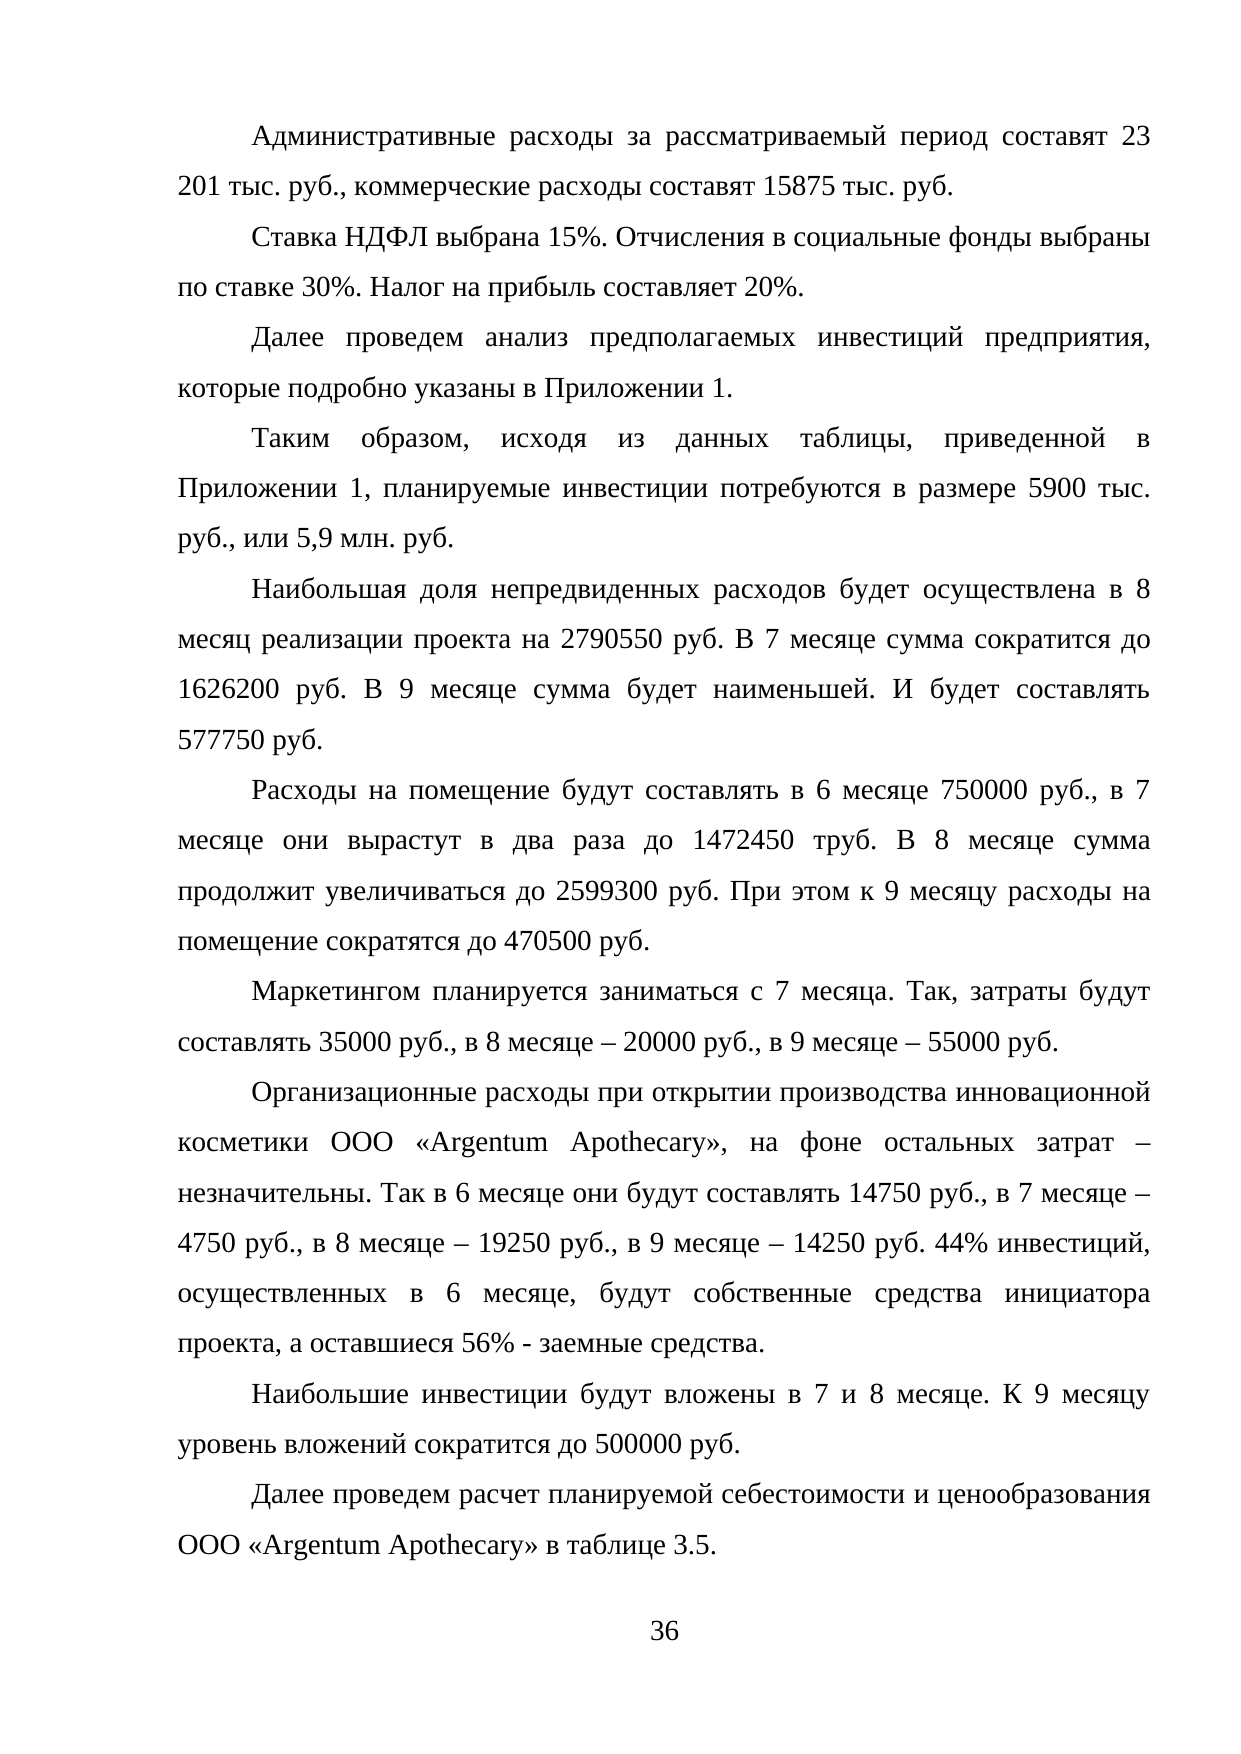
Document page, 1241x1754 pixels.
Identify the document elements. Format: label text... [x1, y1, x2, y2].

text Наибольшая доля непредвиденных расходов будет осуществлена в 8 месяц реализации проекта на 2790550 руб. В 7 месяце сумма сократится до 1626200 руб. В 9 месяце сумма будет наименьшей. И будет составлять 577750 руб. [177, 571, 1152, 755]
text Организационные расходы при открытии производства инновационной косметики ООО «Argentum Apothecary», на фоне остальных затрат – незначительны. Так в 6 месяце они будут составлять 14750 руб., в 7 месяце – 4750 руб., в 8 месяце – 19250 руб., в 9 месяце – 14250 руб. 44% инвестиций, осуществленных в 6 месяце, будут собственные средства инициатора проекта, а оставшиеся 56% - заемные средства. [177, 1074, 1152, 1359]
text Далее проведем расчет планируемой себестоимости и ценообразования ООО «Argentum Apothecary» в таблице 3.5. [177, 1477, 1152, 1560]
text Маркетингом планируется заниматься с 7 месяца. Так, затраты будут составлять 35000 руб., в 8 месяце – 20000 руб., в 9 месяце – 55000 руб. [177, 973, 1152, 1057]
text Расходы на помещение будут составлять в 6 месяце 750000 руб., в 7 месяце они вырастут в два раза до 1472450 труб. В 8 месяце сумма продолжит увеличиваться до 2599300 руб. При этом к 9 месяцу расходы на помещение сократятся до 470500 руб. [177, 772, 1152, 957]
text Таким образом, исходя из данных таблицы, приведенной в Приложении 1, планируемые инвестиции потребуются в размере 5900 тыс. руб., или 5,9 млн. руб. [177, 420, 1152, 554]
text Ставка НДФЛ выбрана 15%. Отчисления в социальные фонды выбраны по ставке 30%. Налог на прибыль составляет 20%. [177, 219, 1152, 303]
text Далее проведем анализ предполагаемых инвестиций предприятия, которые подробно указаны в Приложении 1. [177, 319, 1152, 403]
text Наибольшие инвестиции будут вложены в 7 и 8 месяце. К 9 месяцу уровень вложений сократится до 500000 руб. [177, 1376, 1152, 1460]
text Административные расходы за рассматриваемый период составят 23 201 тыс. руб., коммерческие расходы составят 15875 тыс. руб. [177, 118, 1152, 202]
